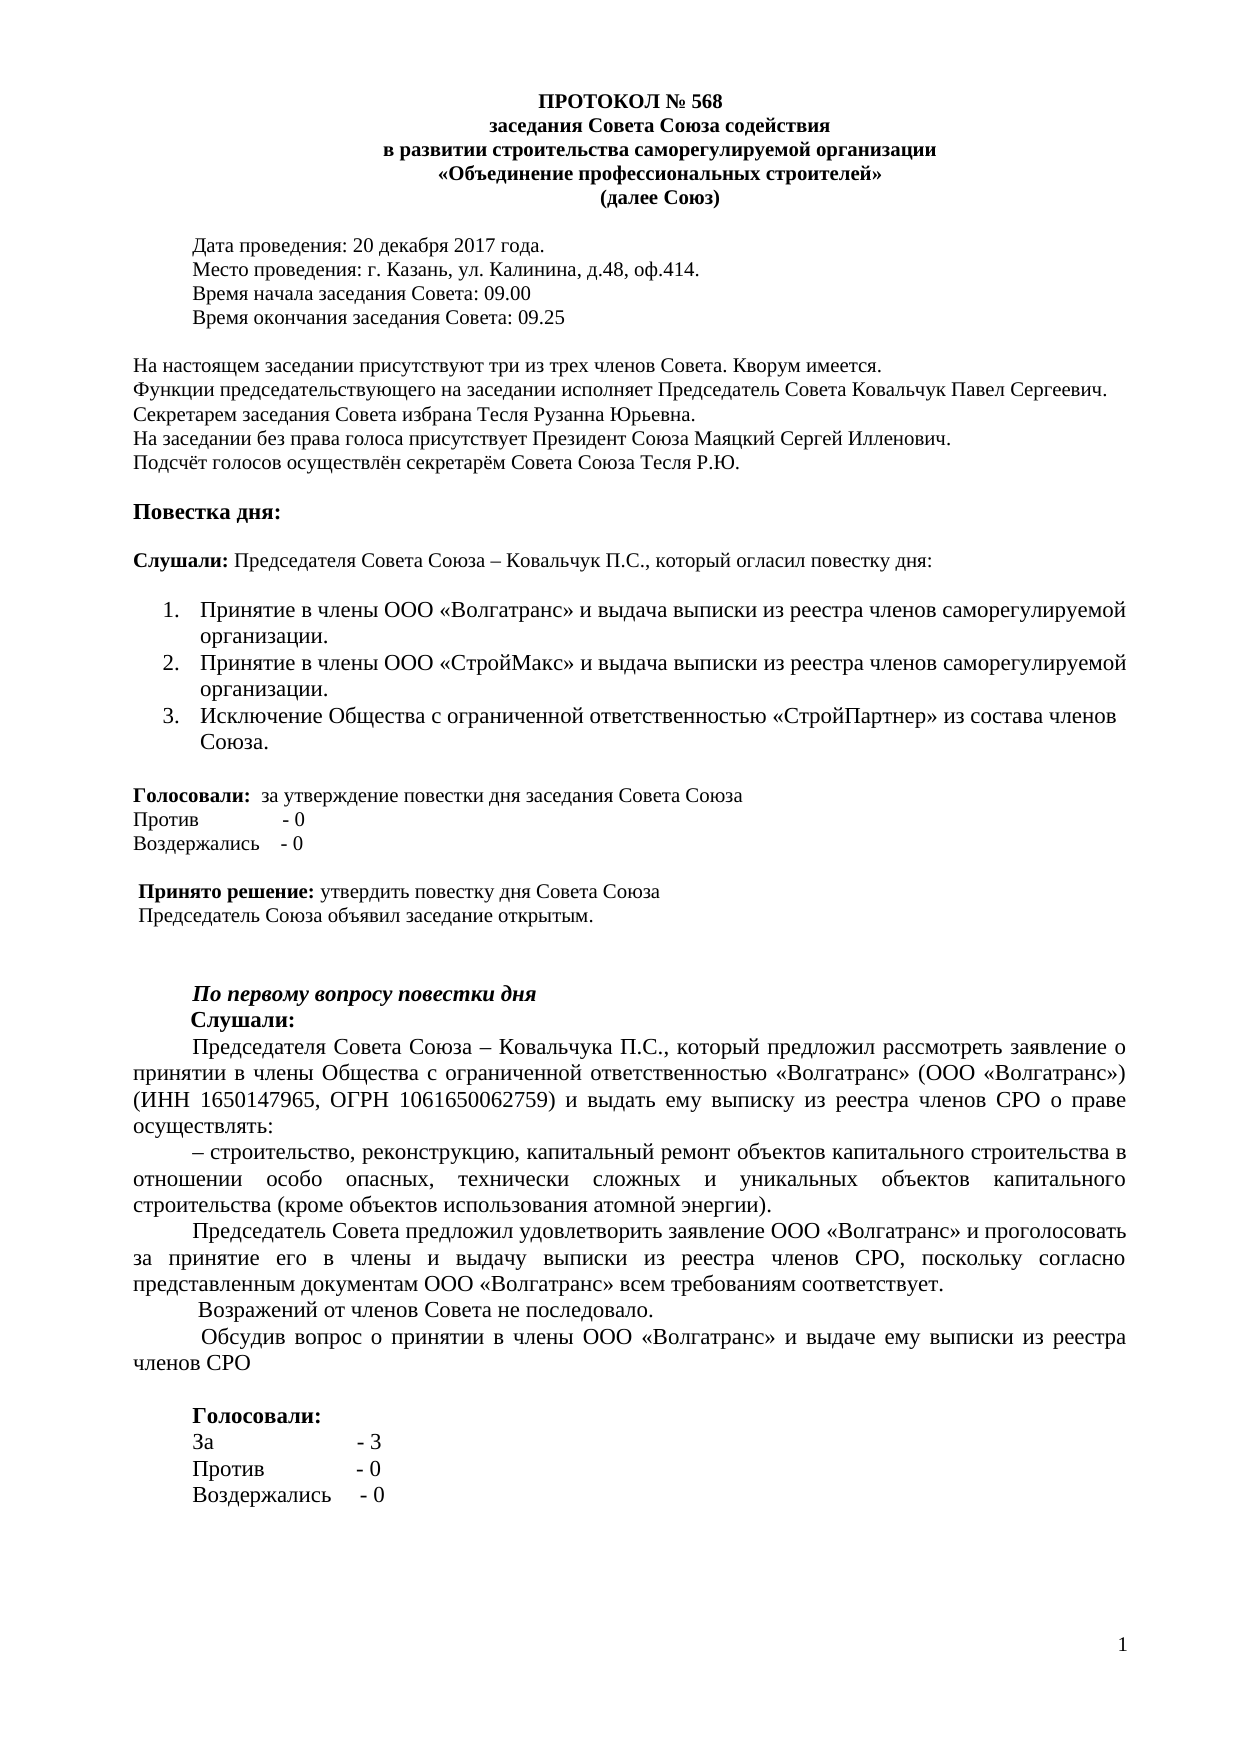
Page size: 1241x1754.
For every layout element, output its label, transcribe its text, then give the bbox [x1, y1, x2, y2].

text Воздержались - 0 [133, 831, 1128, 855]
text (далее Союз) [133, 185, 1128, 209]
text Подсчёт голосов осуществлён секретарём Совета Союза Тесля Р.Ю. [133, 449, 1128, 474]
text Воздержались - 0 [133, 1481, 1128, 1507]
text в развитии строительства саморегулируемой организации [133, 137, 1128, 161]
text заседания Совета Союза содействия [133, 113, 1128, 137]
text Обсудив вопрос о принятии в члены ООО «Волгатранс» и выдаче ему выписки из реестра членов СРО [133, 1323, 1128, 1376]
text Голосовали: за утверждение повестки дня заседания Совета Союза [133, 783, 1128, 807]
list Принятие в члены ООО «Волгатранс» и выдача выписки из реестра членов саморегулируемой организации. [162, 596, 1128, 649]
text По первому вопросу повестки дня [133, 980, 1128, 1007]
text На заседании без права голоса присутствует Президент Союза Маяцкий Сергей Илленович. [133, 426, 1128, 449]
text На настоящем заседании присутствуют три из трех членов Совета. Кворум имеется. [133, 353, 1128, 377]
text Председатель Совета предложил удовлетворить заявление ООО «Волгатранс» и проголосовать за принятие его в члены и выдачу выписки из реестра членов СРО, поскольку согласно представленным документам ООО «Волгатранс» всем требованиям соответствует. [133, 1217, 1128, 1296]
text Слушали: [133, 1007, 1128, 1033]
text Время окончания заседания Совета: 09.25 [133, 305, 1128, 329]
text Повестка дня: [133, 498, 1128, 524]
text Дата проведения: 20 декабря 2017 года. [133, 233, 1128, 257]
text Время начала заседания Совета: 09.00 [133, 281, 1128, 305]
list Исключение Общества с ограниченной ответственностью «СтройПартнер» из состава членов Союза. [162, 702, 1128, 754]
text Голосовали: [133, 1402, 1128, 1428]
text Председатель Союза объявил заседание открытым. [133, 903, 1128, 927]
text Функции председательствующего на заседании исполняет Председатель Совета Ковальчук Павел Сергеевич. [133, 377, 1128, 401]
text Слушали: Председателя Совета Союза – Ковальчук П.С., который огласил повестку дня: [133, 548, 1128, 572]
text Против - 0 [133, 807, 1128, 831]
text Председателя Совета Союза – Ковальчука П.С., который предложил рассмотреть заявление о принятии в члены Общества с ограниченной ответственностью «Волгатранс» (ООО «Волгатранс») (ИНН 1650147965, ОГРН 1061650062759) и выдать ему выписку из реестра членов СРО о праве осуществлять: [133, 1033, 1128, 1138]
text – строительство, реконструкцию, капитальный ремонт объектов капитального строительства в отношении особо опасных, технически сложных и уникальных объектов капитального строительства (кроме объектов использования атомной энергии). [133, 1138, 1128, 1217]
text Место проведения: г. Казань, ул. Калинина, д.48, оф.414. [133, 257, 1128, 281]
text Принято решение: утвердить повестку дня Совета Союза [133, 879, 1128, 903]
text Секретарем заседания Совета избрана Тесля Рузанна Юрьевна. [133, 401, 1128, 426]
text Возражений от членов Совета не последовало. [133, 1296, 1128, 1323]
list Принятие в члены ООО «СтройМакс» и выдача выписки из реестра членов саморегулируемой организации. [162, 649, 1128, 702]
text Против - 0 [133, 1454, 1128, 1481]
text «Объединение профессиональных строителей» [133, 161, 1128, 185]
text ПРОТОКОЛ № 568 [133, 89, 1128, 113]
text За - 3 [133, 1428, 1128, 1454]
